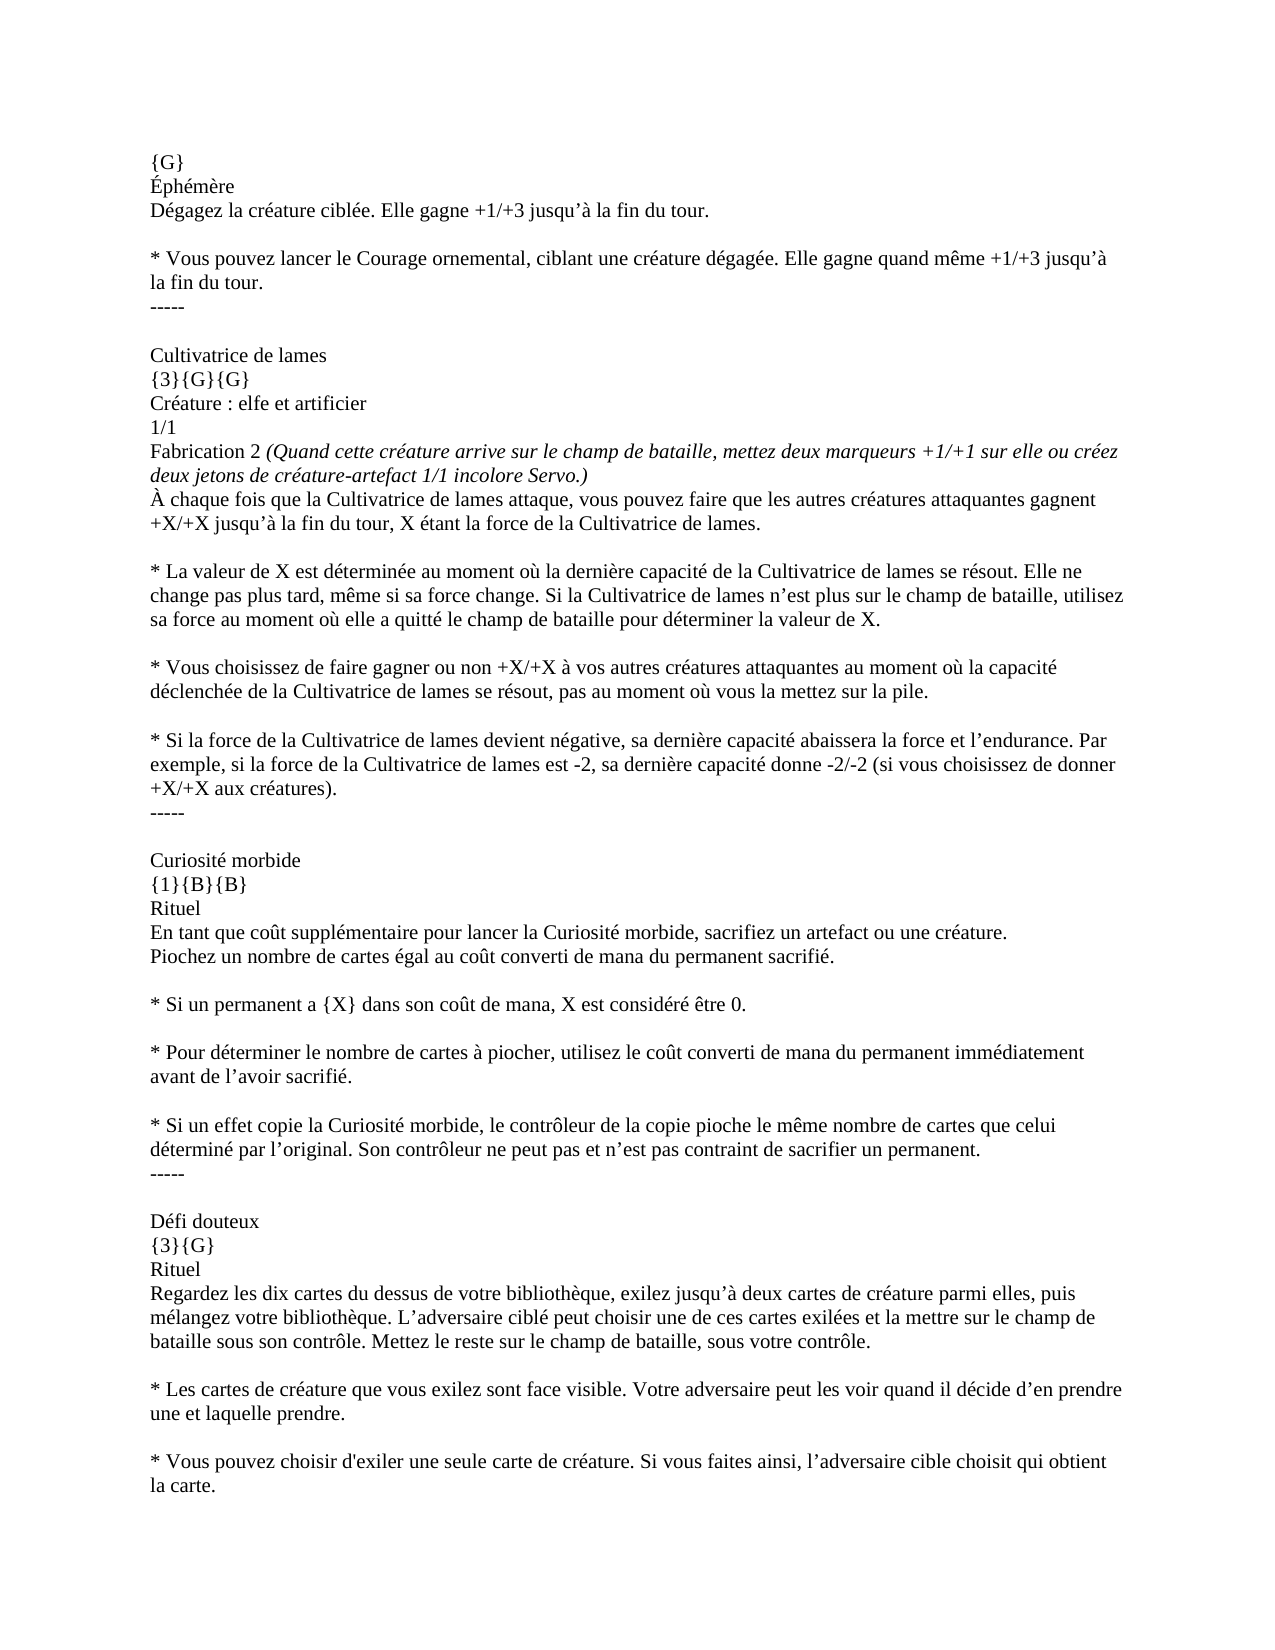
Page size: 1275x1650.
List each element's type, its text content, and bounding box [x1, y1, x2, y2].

text * Les cartes de créature que vous exilez sont face visible. Votre adversaire peut les voir quand il décide d’en prendre une et laquelle prendre. [150, 1377, 1125, 1425]
text En tant que coût supplémentaire pour lancer la Curiosité morbide, sacrifiez un artefact ou une créature. [150, 920, 1125, 944]
text ----- [150, 294, 1125, 318]
text ----- [150, 800, 1125, 824]
text Curiosité morbide [150, 848, 1125, 872]
text * Vous pouvez lancer le Courage ornemental, ciblant une créature dégagée. Elle gagne quand même +1/+3 jusqu’à la fin du tour. [150, 246, 1125, 294]
text ----- [150, 1161, 1125, 1185]
text Piochez un nombre de cartes égal au coût converti de mana du permanent sacrifié. [150, 944, 1125, 968]
text * Si la force de la Cultivatrice de lames devient négative, sa dernière capacité abaissera la force et l’endurance. Par exemple, si la force de la Cultivatrice de lames est -2, sa dernière capacité donne -2/-2 (si vous choisissez de donner +X/+X aux créatures). [150, 727, 1125, 800]
text Fabrication 2 (Quand cette créature arrive sur le champ de bataille, mettez deux marqueurs +1/+1 sur elle ou créez deux jetons de créature-artefact 1/1 incolore Servo.) [150, 439, 1125, 487]
text * Vous choisissez de faire gagner ou non +X/+X à vos autres créatures attaquantes au moment où la capacité déclenchée de la Cultivatrice de lames se résout, pas au moment où vous la mettez sur la pile. [150, 655, 1125, 703]
text * La valeur de X est déterminée au moment où la dernière capacité de la Cultivatrice de lames se résout. Elle ne change pas plus tard, même si sa force change. Si la Cultivatrice de lames n’est plus sur le champ de bataille, utilisez sa force au moment où elle a quitté le champ de bataille pour déterminer la valeur de X. [150, 559, 1125, 631]
text 1/1 [150, 415, 1125, 439]
text * Si un permanent a {X} dans son coût de mana, X est considéré être 0. [150, 992, 1125, 1016]
text Rituel [150, 1257, 1125, 1281]
text * Pour déterminer le nombre de cartes à piocher, utilisez le coût converti de mana du permanent immédiatement avant de l’avoir sacrifié. [150, 1040, 1125, 1088]
text * Si un effet copie la Curiosité morbide, le contrôleur de la copie pioche le même nombre de cartes que celui déterminé par l’original. Son contrôleur ne peut pas et n’est pas contraint de sacrifier un permanent. [150, 1112, 1125, 1161]
text Défi douteux [150, 1209, 1125, 1233]
text À chaque fois que la Cultivatrice de lames attaque, vous pouvez faire que les autres créatures attaquantes gagnent +X/+X jusqu’à la fin du tour, X étant la force de la Cultivatrice de lames. [150, 487, 1125, 535]
text {3}{G} [150, 1233, 1125, 1257]
text {1}{B}{B} [150, 872, 1125, 896]
text Cultivatrice de lames [150, 342, 1125, 367]
text Regardez les dix cartes du dessus de votre bibliothèque, exilez jusqu’à deux cartes de créature parmi elles, puis mélangez votre bibliothèque. L’adversaire ciblé peut choisir une de ces cartes exilées et la mettre sur le champ de bataille sous son contrôle. Mettez le reste sur le champ de bataille, sous votre contrôle. [150, 1281, 1125, 1353]
text Dégagez la créature ciblée. Elle gagne +1/+3 jusqu’à la fin du tour. [150, 198, 1125, 222]
text {G} [150, 150, 1125, 174]
text Créature : elfe et artificier [150, 391, 1125, 415]
text {3}{G}{G} [150, 367, 1125, 391]
text * Vous pouvez choisir d'exiler une seule carte de créature. Si vous faites ainsi, l’adversaire cible choisit qui obtient la carte. [150, 1449, 1125, 1497]
text Rituel [150, 896, 1125, 920]
text Éphémère [150, 174, 1125, 198]
